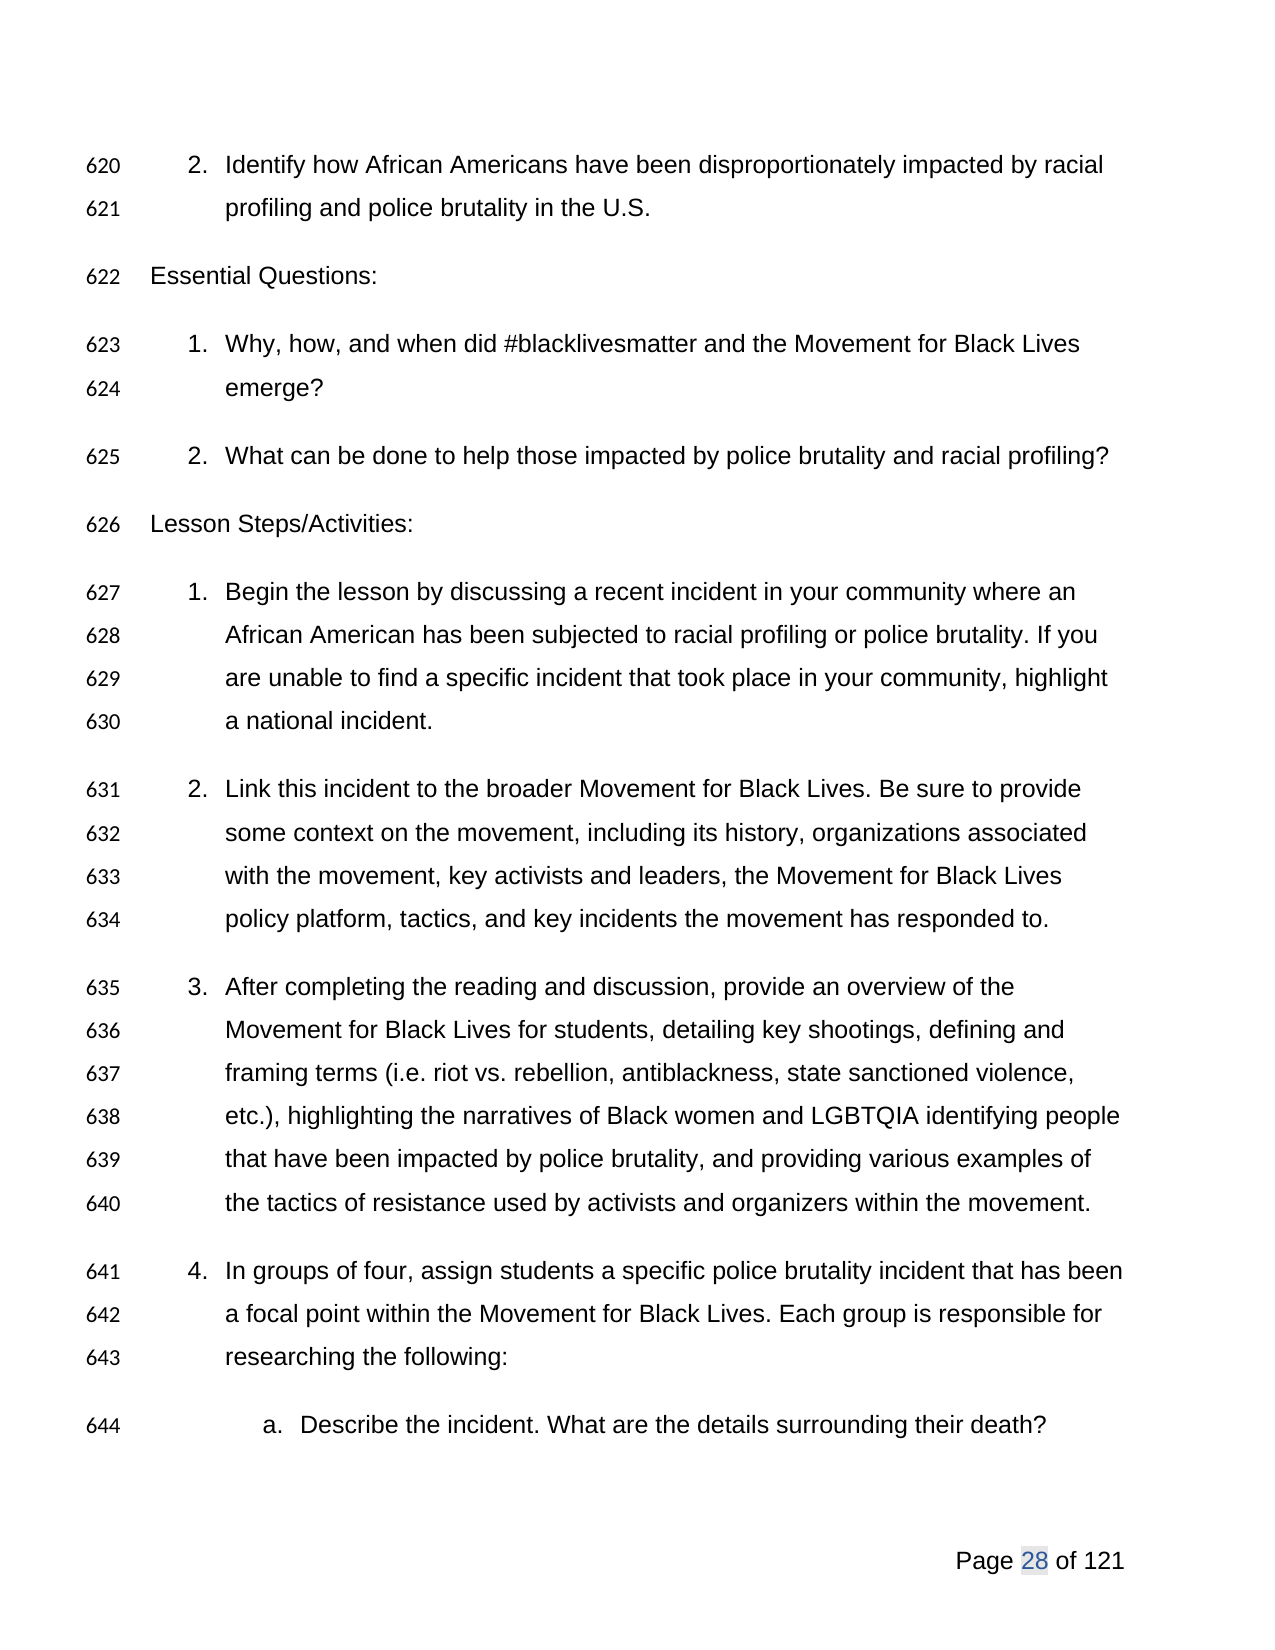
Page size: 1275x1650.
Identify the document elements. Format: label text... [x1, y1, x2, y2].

list Describe the incident. What are the details surrounding their death? [262, 1410, 1125, 1439]
list After completing the reading and discussion, provide an overview of the Movement for Black Lives for students, detailing key shootings, defining and framing terms (i.e. riot vs. rebellion, antiblackness, state sanctioned violence, etc.), highlighting the narratives of Black women and LGBTQIA identifying people that have been impacted by police brutality, and providing various examples of the tactics of resistance used by activists and organizers within the movement. [187, 972, 1125, 1216]
text Lesson Steps/Activities: [150, 509, 1125, 537]
list Link this incident to the broader Movement for Black Lives. Be sure to provide some context on the movement, including its history, organizations associated with the movement, key activists and leaders, the Movement for Black Lives policy platform, tactics, and key incidents the movement has responded to. [187, 774, 1125, 932]
list Why, how, and when did #blacklivesmatter and the Movement for Black Lives emerge? [187, 329, 1125, 401]
list Begin the lesson by discussing a recent incident in your community where an African American has been subjected to racial profiling or police brutality. If you are unable to find a specific incident that took place in your community, highlight a national incident. [187, 577, 1125, 735]
text Essential Questions: [150, 261, 1125, 290]
list In groups of four, assign students a specific police brutality incident that has been a focal point within the Movement for Black Lives. Each group is responsible for researching the following: [187, 1256, 1125, 1371]
list What can be done to help those impacted by police brutality and racial profiling? [187, 441, 1125, 469]
list Identify how African Americans have been disproportionately impacted by racial profiling and police brutality in the U.S. [187, 150, 1125, 222]
